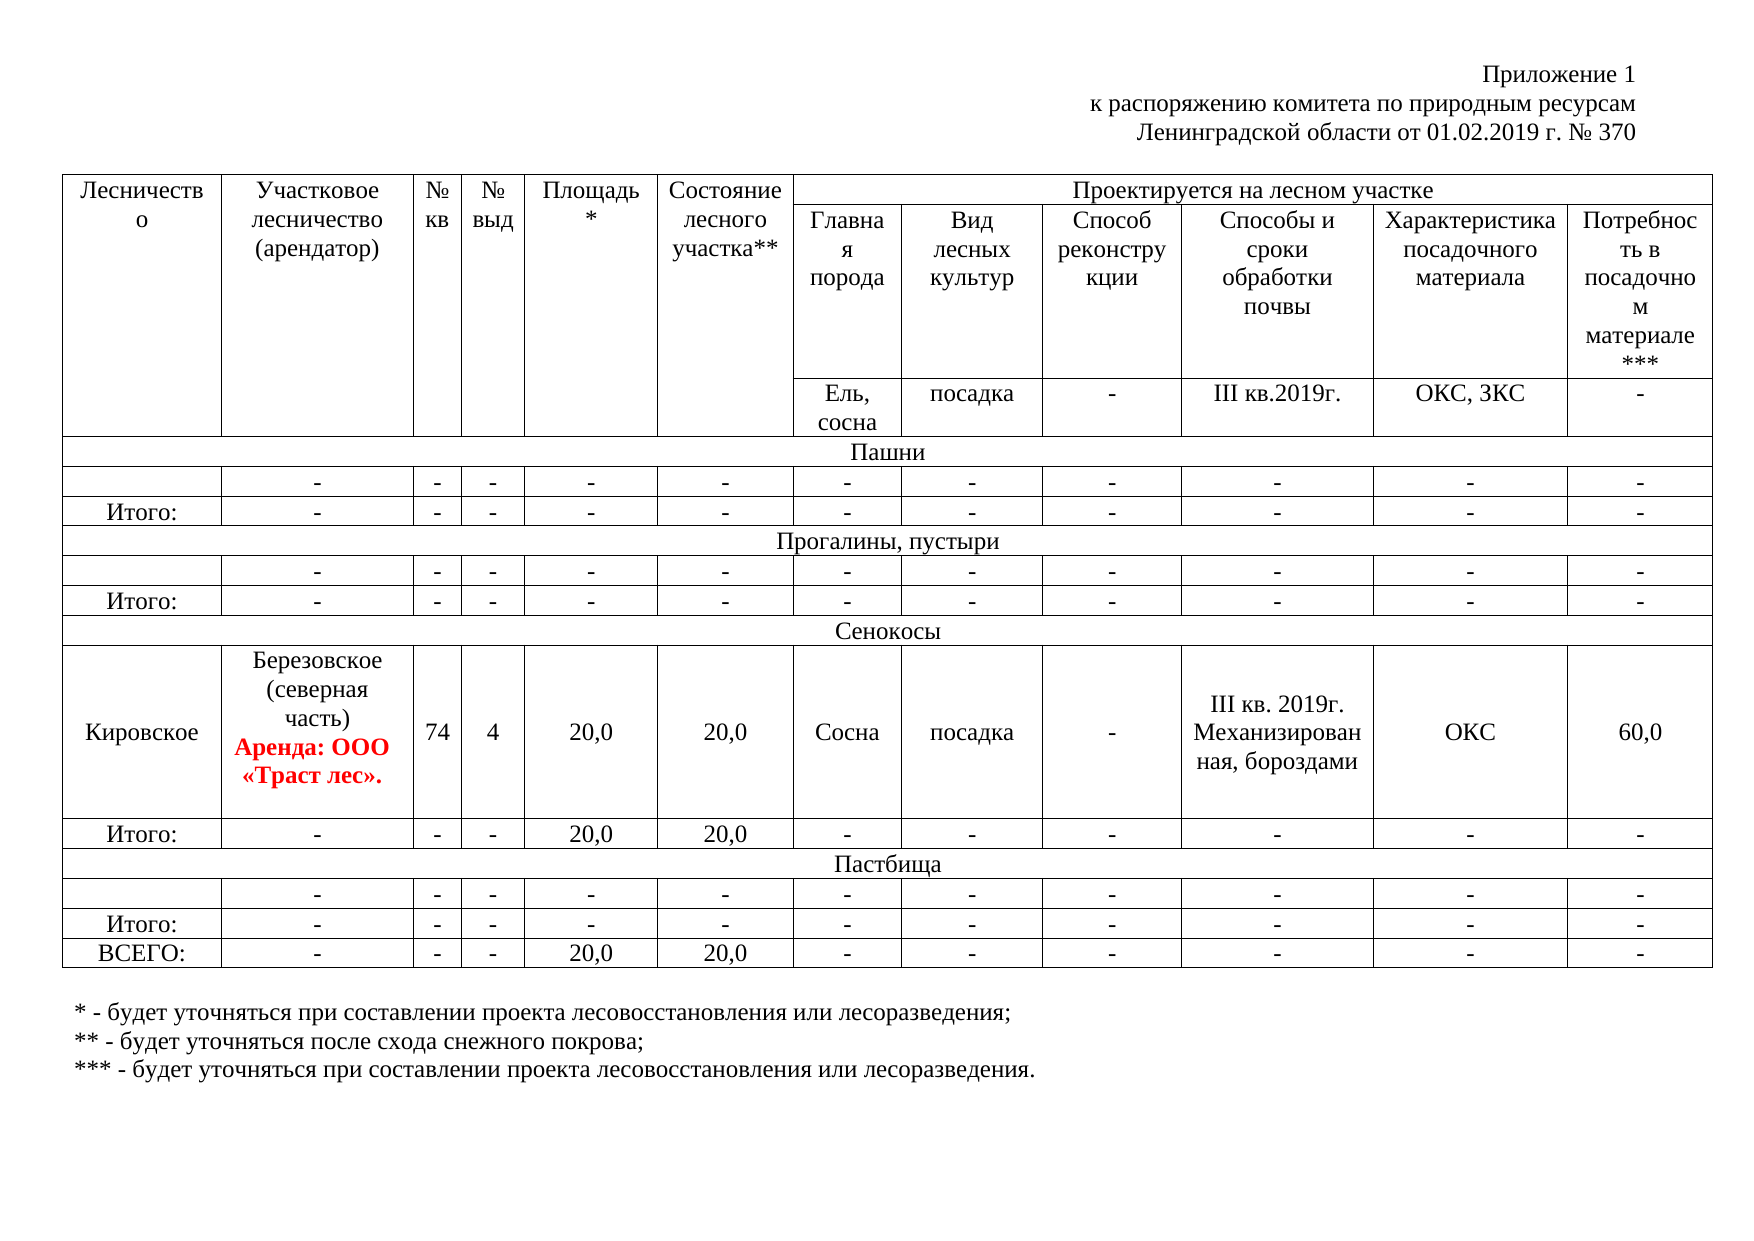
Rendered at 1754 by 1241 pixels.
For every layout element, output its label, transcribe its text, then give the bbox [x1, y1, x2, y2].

table_cell - [794, 819, 901, 848]
table_cell - [658, 556, 793, 585]
text Приложение 1 [74, 59, 1636, 88]
table_cell - [222, 467, 413, 496]
table_cell Итого: [63, 819, 221, 848]
table_cell - [794, 497, 901, 525]
table_cell 20,0 [525, 646, 657, 818]
table_cell 20,0 [658, 939, 793, 967]
table_cell Главная порода [794, 205, 901, 377]
table_cell - [462, 467, 524, 496]
table_cell - [902, 467, 1042, 496]
table_cell - [1182, 879, 1373, 908]
table_cell III кв. 2019г. Механизирован ная, бороздами [1182, 646, 1373, 818]
table_cell - [1043, 497, 1181, 525]
table_cell - [222, 939, 413, 967]
table_cell - [1182, 909, 1373, 937]
table_cell - [902, 497, 1042, 525]
table_cell - [414, 467, 461, 496]
table_cell Пастбища [63, 849, 1712, 878]
table_cell - [794, 467, 901, 496]
table_cell - [414, 939, 461, 967]
table_cell - [1374, 467, 1567, 496]
table_cell - [1043, 379, 1181, 436]
table_cell - [1568, 556, 1712, 585]
text к распоряжению комитета по природным ресурсам [74, 88, 1636, 117]
table_cell - [1043, 819, 1181, 848]
table_cell - [462, 586, 524, 615]
table_cell - [902, 819, 1042, 848]
table_cell - [1374, 939, 1567, 967]
table_cell - [222, 879, 413, 908]
table_cell - [1568, 379, 1712, 436]
table_cell - [525, 556, 657, 585]
table_cell [63, 879, 221, 908]
table_cell - [1043, 646, 1181, 818]
table_cell - [222, 497, 413, 525]
table_cell - [1182, 556, 1373, 585]
table_cell ОКС, ЗКС [1374, 379, 1567, 436]
table_cell - [462, 939, 524, 967]
table_header Площадь* [525, 175, 657, 436]
table_cell - [462, 497, 524, 525]
table_cell - [1043, 909, 1181, 937]
table_cell - [1568, 467, 1712, 496]
table_cell - [462, 556, 524, 585]
table_cell - [462, 909, 524, 937]
table_cell [63, 467, 221, 496]
table_cell - [1374, 879, 1567, 908]
table_cell III кв.2019г. [1182, 379, 1373, 436]
table_cell - [414, 556, 461, 585]
table_cell Характеристика посадочного материала [1374, 205, 1567, 377]
table_cell - [222, 819, 413, 848]
table_cell - [902, 556, 1042, 585]
table_cell Березовское (северная часть) Аренда: ООО «Траст лес». [222, 646, 413, 818]
table_cell - [1568, 497, 1712, 525]
table_cell - [525, 586, 657, 615]
table_cell Кировское [63, 646, 221, 818]
text Ленинградской области от 01.02.2019 г. № 370 [74, 117, 1636, 145]
table_cell - [414, 586, 461, 615]
table_cell - [1568, 586, 1712, 615]
table_cell 4 [462, 646, 524, 818]
table_cell Потребность в посадочном материале *** [1568, 205, 1712, 377]
table_header № кв [414, 175, 461, 436]
table_header Проектируется на лесном участке [794, 175, 1712, 204]
table_cell 20,0 [525, 939, 657, 967]
table_cell - [902, 909, 1042, 937]
table_cell - [794, 939, 901, 967]
table_cell - [1374, 819, 1567, 848]
table_cell - [794, 909, 901, 937]
table_cell - [525, 909, 657, 937]
table_cell - [1568, 939, 1712, 967]
table_cell Сосна [794, 646, 901, 818]
table_cell 20,0 [525, 819, 657, 848]
table_cell - [525, 497, 657, 525]
table_cell - [1374, 909, 1567, 937]
table_cell - [222, 909, 413, 937]
table_cell Вид лесных культур [902, 205, 1042, 377]
table_cell - [525, 879, 657, 908]
table_cell 60,0 [1568, 646, 1712, 818]
table_cell - [658, 497, 793, 525]
table_cell - [1043, 586, 1181, 615]
table_cell - [1043, 879, 1181, 908]
table_cell - [462, 879, 524, 908]
table_cell - [658, 909, 793, 937]
table_cell 20,0 [658, 646, 793, 818]
table_cell - [1568, 909, 1712, 937]
table_cell ВСЕГО: [63, 939, 221, 967]
table_cell Прогалины, пустыри [63, 526, 1712, 555]
table_cell - [1182, 467, 1373, 496]
table_header Лесничество [63, 175, 221, 436]
table_cell - [414, 879, 461, 908]
table_cell - [414, 497, 461, 525]
table_cell - [222, 586, 413, 615]
text ** - будет уточняться после схода снежного покрова; [74, 1026, 1636, 1054]
table_cell - [794, 586, 901, 615]
table_cell - [414, 819, 461, 848]
table_cell - [525, 467, 657, 496]
table_cell Итого: [63, 909, 221, 937]
table_cell - [1374, 556, 1567, 585]
table_cell Итого: [63, 586, 221, 615]
table_cell - [658, 879, 793, 908]
table_header № выд [462, 175, 524, 436]
table_cell - [794, 879, 901, 908]
table_cell - [1043, 467, 1181, 496]
table_cell - [1182, 819, 1373, 848]
table_cell - [658, 467, 793, 496]
table_cell посадка [902, 379, 1042, 436]
table_cell Итого: [63, 497, 221, 525]
table_cell - [902, 586, 1042, 615]
table_cell - [462, 819, 524, 848]
table_cell Ель, сосна [794, 379, 901, 436]
table_cell Способ реконструкции [1043, 205, 1181, 377]
table_cell ОКС [1374, 646, 1567, 818]
table_cell - [1182, 586, 1373, 615]
table_cell 74 [414, 646, 461, 818]
table_cell Пашни [63, 437, 1712, 466]
table_cell - [902, 939, 1042, 967]
table_cell - [1182, 497, 1373, 525]
table_cell Способы и сроки обработки почвы [1182, 205, 1373, 377]
table_cell - [414, 909, 461, 937]
table_cell [63, 556, 221, 585]
table_cell - [658, 586, 793, 615]
table_header Участковое лесничество (арендатор) [222, 175, 413, 436]
table_cell - [1568, 879, 1712, 908]
table_cell Сенокосы [63, 616, 1712, 644]
table_cell посадка [902, 646, 1042, 818]
table_cell - [222, 556, 413, 585]
table_cell - [1043, 939, 1181, 967]
table_cell - [1374, 586, 1567, 615]
text * - будет уточняться при составлении проекта лесовосстановления или лесоразведения; [74, 997, 1636, 1026]
table_cell - [1374, 497, 1567, 525]
table_cell - [1182, 939, 1373, 967]
table_cell - [1043, 556, 1181, 585]
table_cell - [1568, 819, 1712, 848]
table_cell - [902, 879, 1042, 908]
text *** - будет уточняться при составлении проекта лесовосстановления или лесоразведения. [74, 1054, 1636, 1083]
table_header Состояние лесного участка** [658, 175, 793, 436]
table_cell 20,0 [658, 819, 793, 848]
table_cell - [794, 556, 901, 585]
